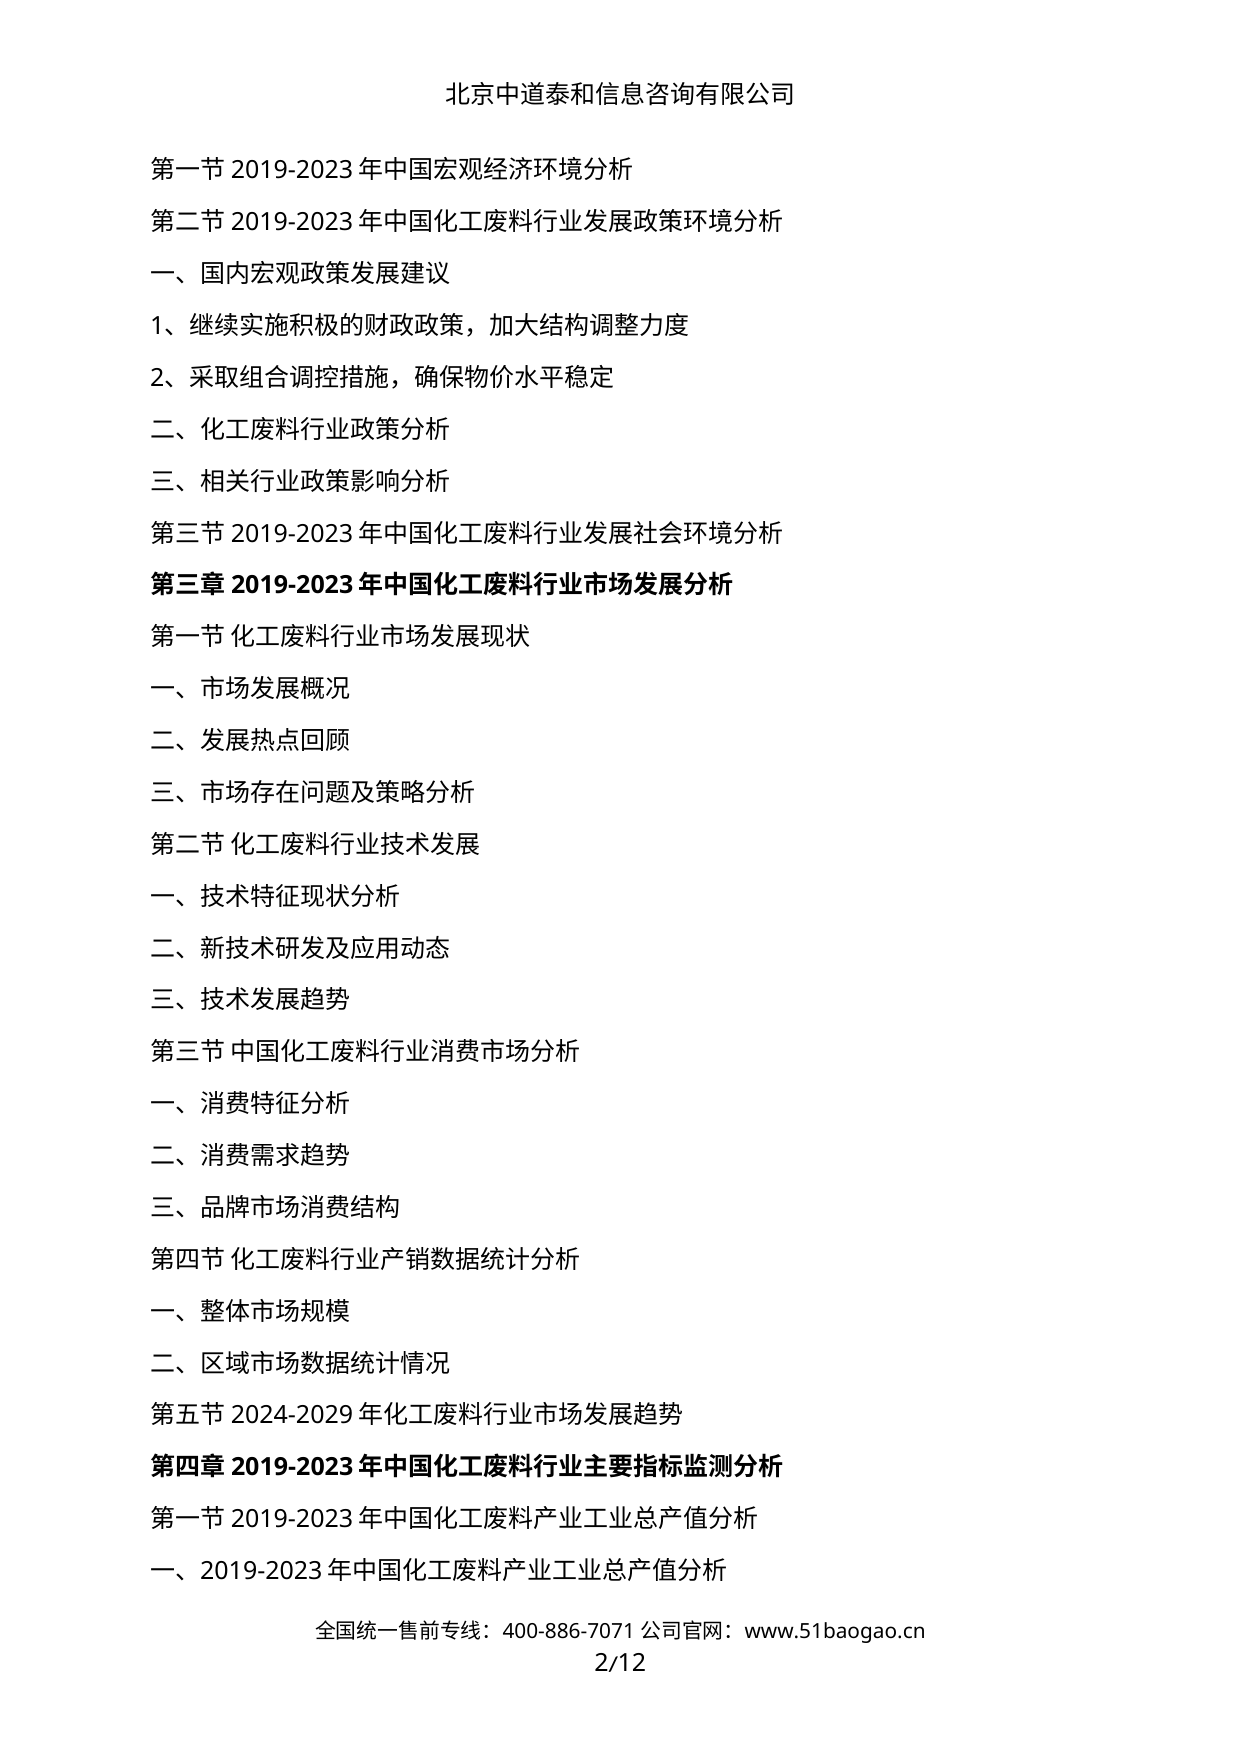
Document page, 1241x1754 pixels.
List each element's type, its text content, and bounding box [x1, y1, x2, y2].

text 一、2019-2023年中国化工废料产业工业总产值分析 [150, 1551, 1090, 1587]
text 第一节 2019-2023年中国化工废料产业工业总产值分析 [150, 1499, 1090, 1535]
text 第二节 2019-2023年中国化工废料行业发展政策环境分析 [150, 202, 1090, 238]
text 二、化工废料行业政策分析 [150, 409, 1090, 446]
text 三、市场存在问题及策略分析 [150, 772, 1090, 809]
text 一、技术特征现状分析 [150, 876, 1090, 912]
text 一、国内宏观政策发展建议 [150, 254, 1090, 290]
text 第三节 中国化工废料行业消费市场分析 [150, 1032, 1090, 1068]
text 二、发展热点回顾 [150, 721, 1090, 757]
text 1、继续实施积极的财政政策，加大结构调整力度 [150, 306, 1090, 342]
text 三、品牌市场消费结构 [150, 1187, 1090, 1224]
text 一、市场发展概况 [150, 669, 1090, 705]
text 第一节 化工废料行业市场发展现状 [150, 617, 1090, 653]
text 二、区域市场数据统计情况 [150, 1343, 1090, 1379]
text 第三节 2019-2023年中国化工废料行业发展社会环境分析 [150, 513, 1090, 549]
text 第五节 2024-2029年化工废料行业市场发展趋势 [150, 1395, 1090, 1431]
text 第四节 化工废料行业产销数据统计分析 [150, 1239, 1090, 1276]
text 一、消费特征分析 [150, 1084, 1090, 1120]
text 三、相关行业政策影响分析 [150, 461, 1090, 497]
text 第二节 化工废料行业技术发展 [150, 824, 1090, 861]
text 三、技术发展趋势 [150, 980, 1090, 1016]
text 第一节 2019-2023年中国宏观经济环境分析 [150, 150, 1090, 186]
text 一、整体市场规模 [150, 1291, 1090, 1327]
text 二、新技术研发及应用动态 [150, 928, 1090, 964]
text 二、消费需求趋势 [150, 1136, 1090, 1172]
text 2、采取组合调控措施，确保物价水平稳定 [150, 357, 1090, 394]
text 第四章 2019-2023年中国化工废料行业主要指标监测分析 [150, 1447, 1090, 1483]
text 第三章 2019-2023年中国化工废料行业市场发展分析 [150, 565, 1090, 601]
